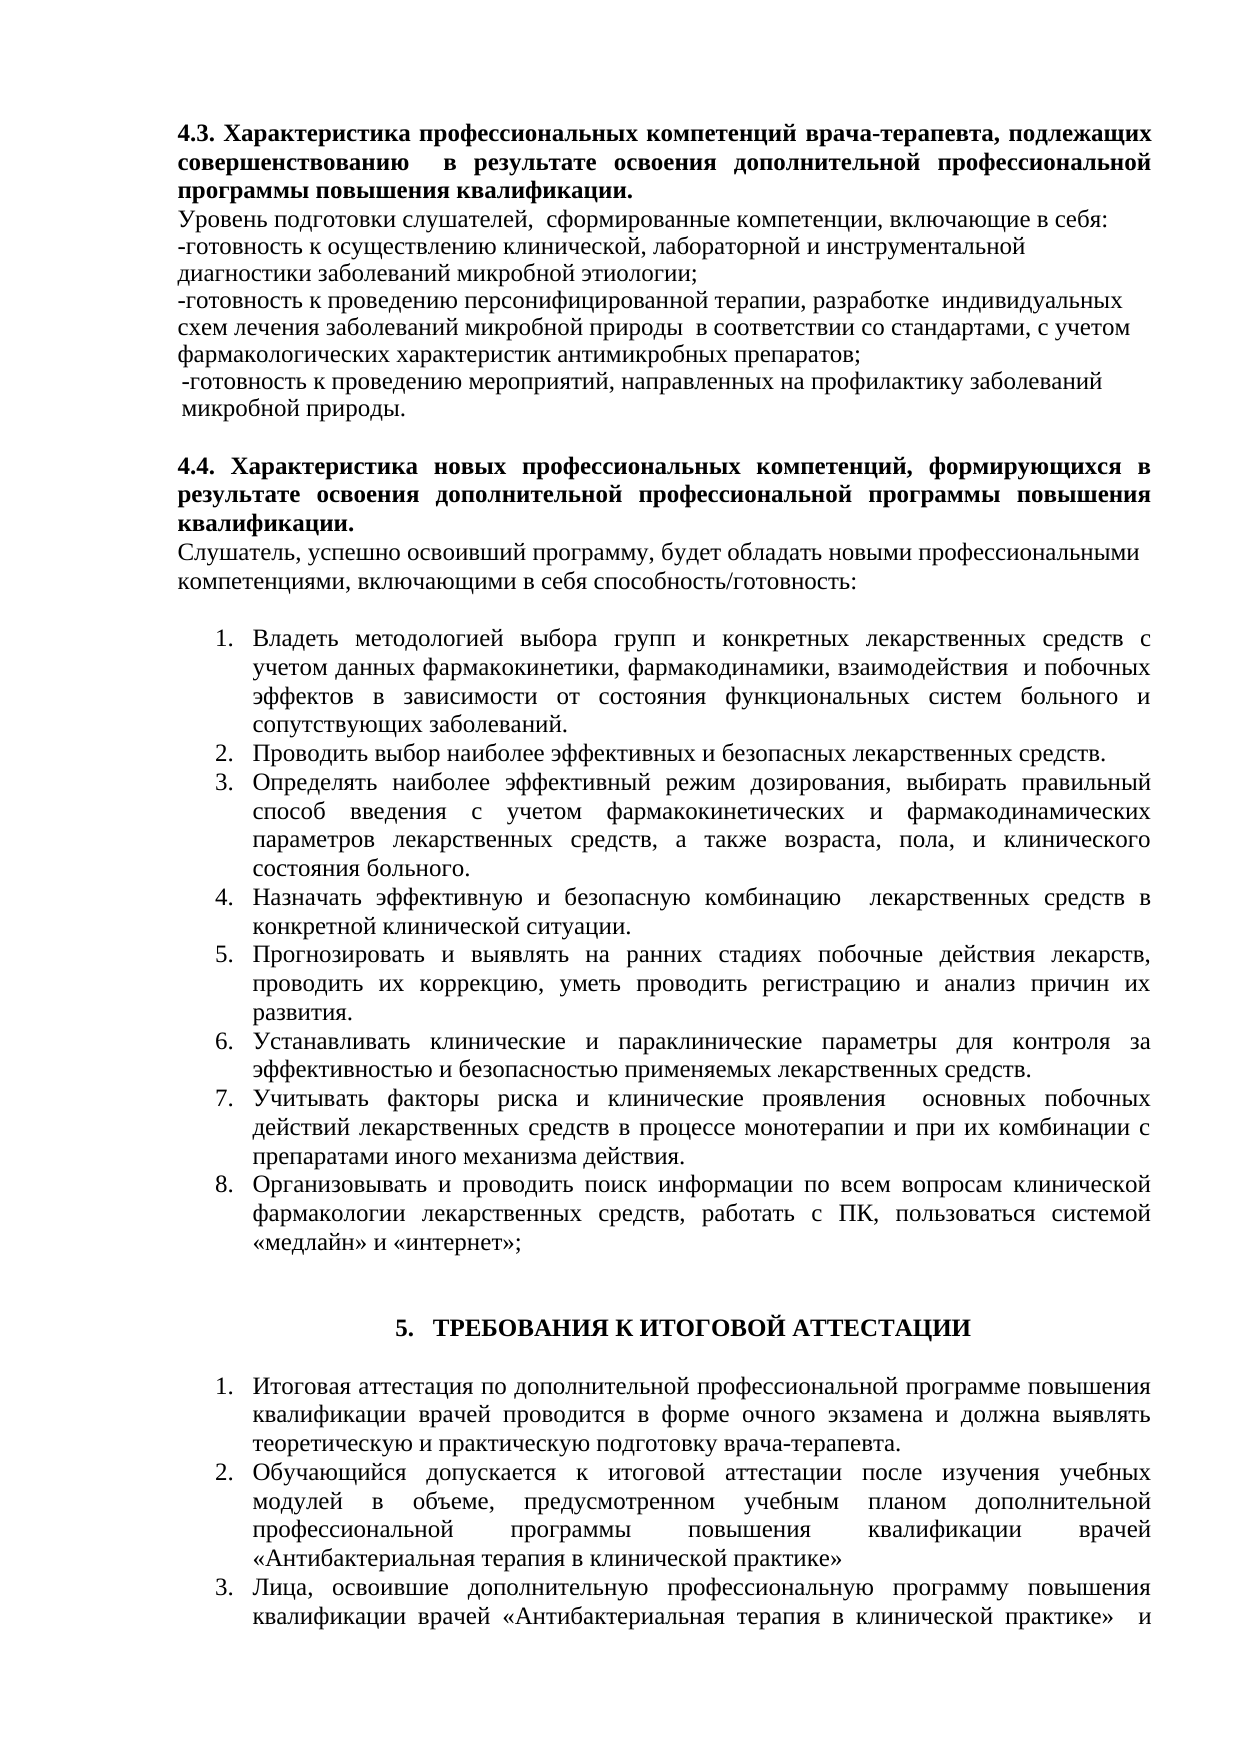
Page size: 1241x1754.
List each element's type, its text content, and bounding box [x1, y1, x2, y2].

list Владеть методологией выбора групп и конкретных лекарственных средств с учетом данных фармакокинетики, фармакодинамики, взаимодействия и побочных эффектов в зависимости от состояния функциональных систем больного и сопутствующих заболеваний. [215, 623, 1152, 738]
list Устанавливать клинические и параклинические параметры для контроля за эффективностью и безопасностью применяемых лекарственных средств. [215, 1026, 1152, 1083]
list ТРЕБОВАНИЯ К ИТОГОВОЙ АТТЕСТАЦИИ [215, 1313, 1152, 1342]
text -готовность к проведению мероприятий, направленных на профилактику заболеваний микробной природы. [181, 368, 1149, 422]
list Проводить выбор наиболее эффективных и безопасных лекарственных средств. [215, 738, 1152, 767]
list Прогнозировать и выявлять на ранних стадиях побочные действия лекарств, проводить их коррекцию, уметь проводить регистрацию и анализ причин их развития. [215, 939, 1152, 1026]
list Итоговая аттестация по дополнительной профессиональной программе повышения квалификации врачей проводится в форме очного экзамена и должна выявлять теоретическую и практическую подготовку врача-терапевта. [215, 1371, 1152, 1457]
list Организовывать и проводить поиск информации по всем вопросам клинической фармакологии лекарственных средств, работать с ПК, пользоваться системой «медлайн» и «интернет»; [215, 1169, 1152, 1256]
text 4.4. Характеристика новых профессиональных компетенций, формирующихся в результате освоения дополнительной профессиональной программы повышения квалификации. [177, 451, 1152, 537]
list Обучающийся допускается к итоговой аттестации после изучения учебных модулей в объеме, предусмотренном учебным планом дополнительной профессиональной программы повышения квалификации врачей «Антибактериальная терапия в клинической практике» [215, 1457, 1152, 1572]
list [215, 1572, 1152, 1629]
text 4.3. Характеристика профессиональных компетенций врача-терапевта, подлежащих совершенствованию в результате освоения дополнительной профессиональной программы повышения квалификации. [177, 118, 1152, 204]
list Определять наиболее эффективный режим дозирования, выбирать правильный способ введения с учетом фармакокинетических и фармакодинамических параметров лекарственных средств, а также возраста, пола, и клинического состояния больного. [215, 767, 1152, 882]
list Учитывать факторы риска и клинические проявления основных побочных действий лекарственных средств в процессе монотерапии и при их комбинации с препаратами иного механизма действия. [215, 1083, 1152, 1169]
text -готовность к осуществлению клинической, лабораторной и инструментальной диагностики заболеваний микробной этиологии; [177, 233, 1149, 287]
text -готовность к проведению персонифицированной терапии, разработке индивидуальных схем лечения заболеваний микробной природы в соответствии со стандартами, с учетом фармакологических характеристик антимикробных препаратов; [177, 287, 1149, 368]
text Слушатель, успешно освоивший программу, будет обладать новыми профессиональными компетенциями, включающими в себя способность/готовность: [177, 537, 1152, 594]
list Назначать эффективную и безопасную комбинацию лекарственных средств в конкретной клинической ситуации. [215, 882, 1152, 939]
text Уровень подготовки слушателей, сформированные компетенции, включающие в себя: [177, 204, 1152, 233]
